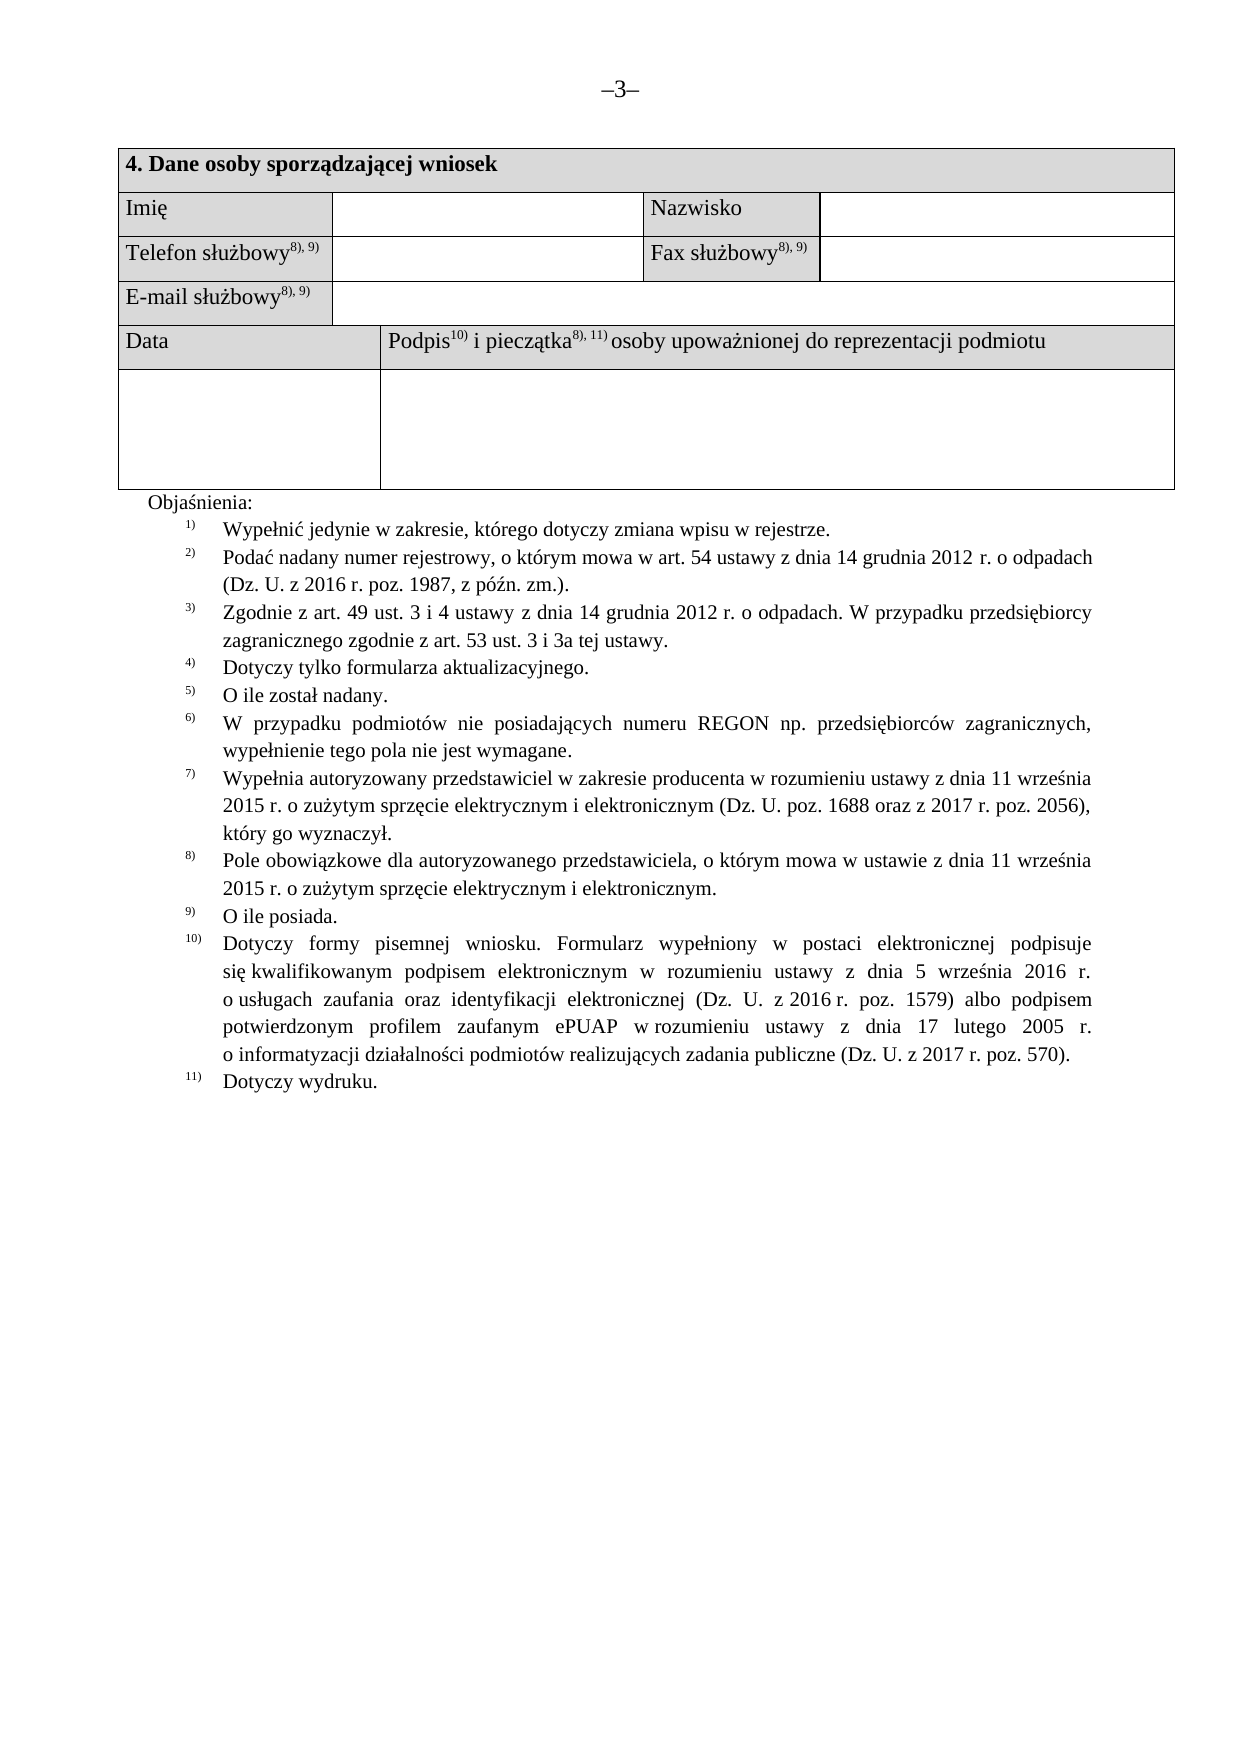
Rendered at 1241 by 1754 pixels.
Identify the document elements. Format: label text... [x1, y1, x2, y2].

list Dotyczy formy pisemnej wniosku. Formularz wypełniony w postaci elektronicznej podpisuje się kwalifikowanym podpisem elektronicznym w rozumieniu ustawy z dnia 5 września 2016 r. o usługach zaufania oraz identyfikacji elektronicznej (Dz. U. z 2016 r. poz. 1579) albo podpisem potwierdzonym profilem zaufanym ePUAP w rozumieniu ustawy z dnia 17 lutego 2005 r. o informatyzacji działalności podmiotów realizujących zadania publiczne (Dz. U. z 2017 r. poz. 570). [185, 931, 1092, 1066]
text Objaśnienia: [148, 490, 1092, 514]
table_cell [821, 193, 1174, 236]
table_cell Nazwisko [644, 193, 819, 236]
table_cell Imię [119, 193, 332, 236]
table_cell [821, 237, 1174, 281]
table_cell Telefon służbowy8), 9) [119, 237, 332, 281]
list Pole obowiązkowe dla autoryzowanego przedstawiciela, o którym mowa w ustawie z dnia 11 września 2015 r. o zużytym sprzęcie elektrycznym i elektronicznym. [185, 848, 1092, 900]
table_cell Podpis10) i pieczątka8), 11) osoby upoważnionej do reprezentacji podmiotu [381, 326, 1174, 369]
list O ile został nadany. [185, 683, 1092, 707]
table_cell [119, 370, 380, 488]
table_cell [381, 370, 1174, 488]
list Wypełnia autoryzowany przedstawiciel w zakresie producenta w rozumieniu ustawy z dnia 11 września 2015 r. o zużytym sprzęcie elektrycznym i elektronicznym (Dz. U. poz. 1688 oraz z 2017 r. poz. 2056), który go wyznaczył. [185, 766, 1092, 845]
list Wypełnić jedynie w zakresie, którego dotyczy zmiana wpisu w rejestrze. [185, 517, 1092, 541]
table_header 4. Dane osoby sporządzającej wniosek [119, 149, 1174, 192]
list Dotyczy wydruku. [185, 1069, 1092, 1093]
table_cell Fax służbowy8), 9) [644, 237, 819, 281]
list O ile posiada. [185, 904, 1092, 928]
table_cell [333, 193, 643, 236]
list Zgodnie z art. 49 ust. 3 i 4 ustawy z dnia 14 grudnia 2012 r. o odpadach. W przypadku przedsiębiorcy zagranicznego zgodnie z art. 53 ust. 3 i 3a tej ustawy. [185, 600, 1092, 652]
table_cell Data [119, 326, 380, 369]
table_cell [333, 282, 1174, 325]
table_cell E-mail służbowy8), 9) [119, 282, 332, 325]
list Dotyczy tylko formularza aktualizacyjnego. [185, 655, 1092, 679]
list W przypadku podmiotów nie posiadających numeru REGON np. przedsiębiorców zagranicznych, wypełnienie tego pola nie jest wymagane. [185, 710, 1092, 762]
table_cell [333, 237, 643, 281]
list Podać nadany numer rejestrowy, o którym mowa w art. 54 ustawy z dnia 14 grudnia 2012 r. o odpadach (Dz. U. z 2016 r. poz. 1987, z późn. zm.). [185, 545, 1092, 596]
